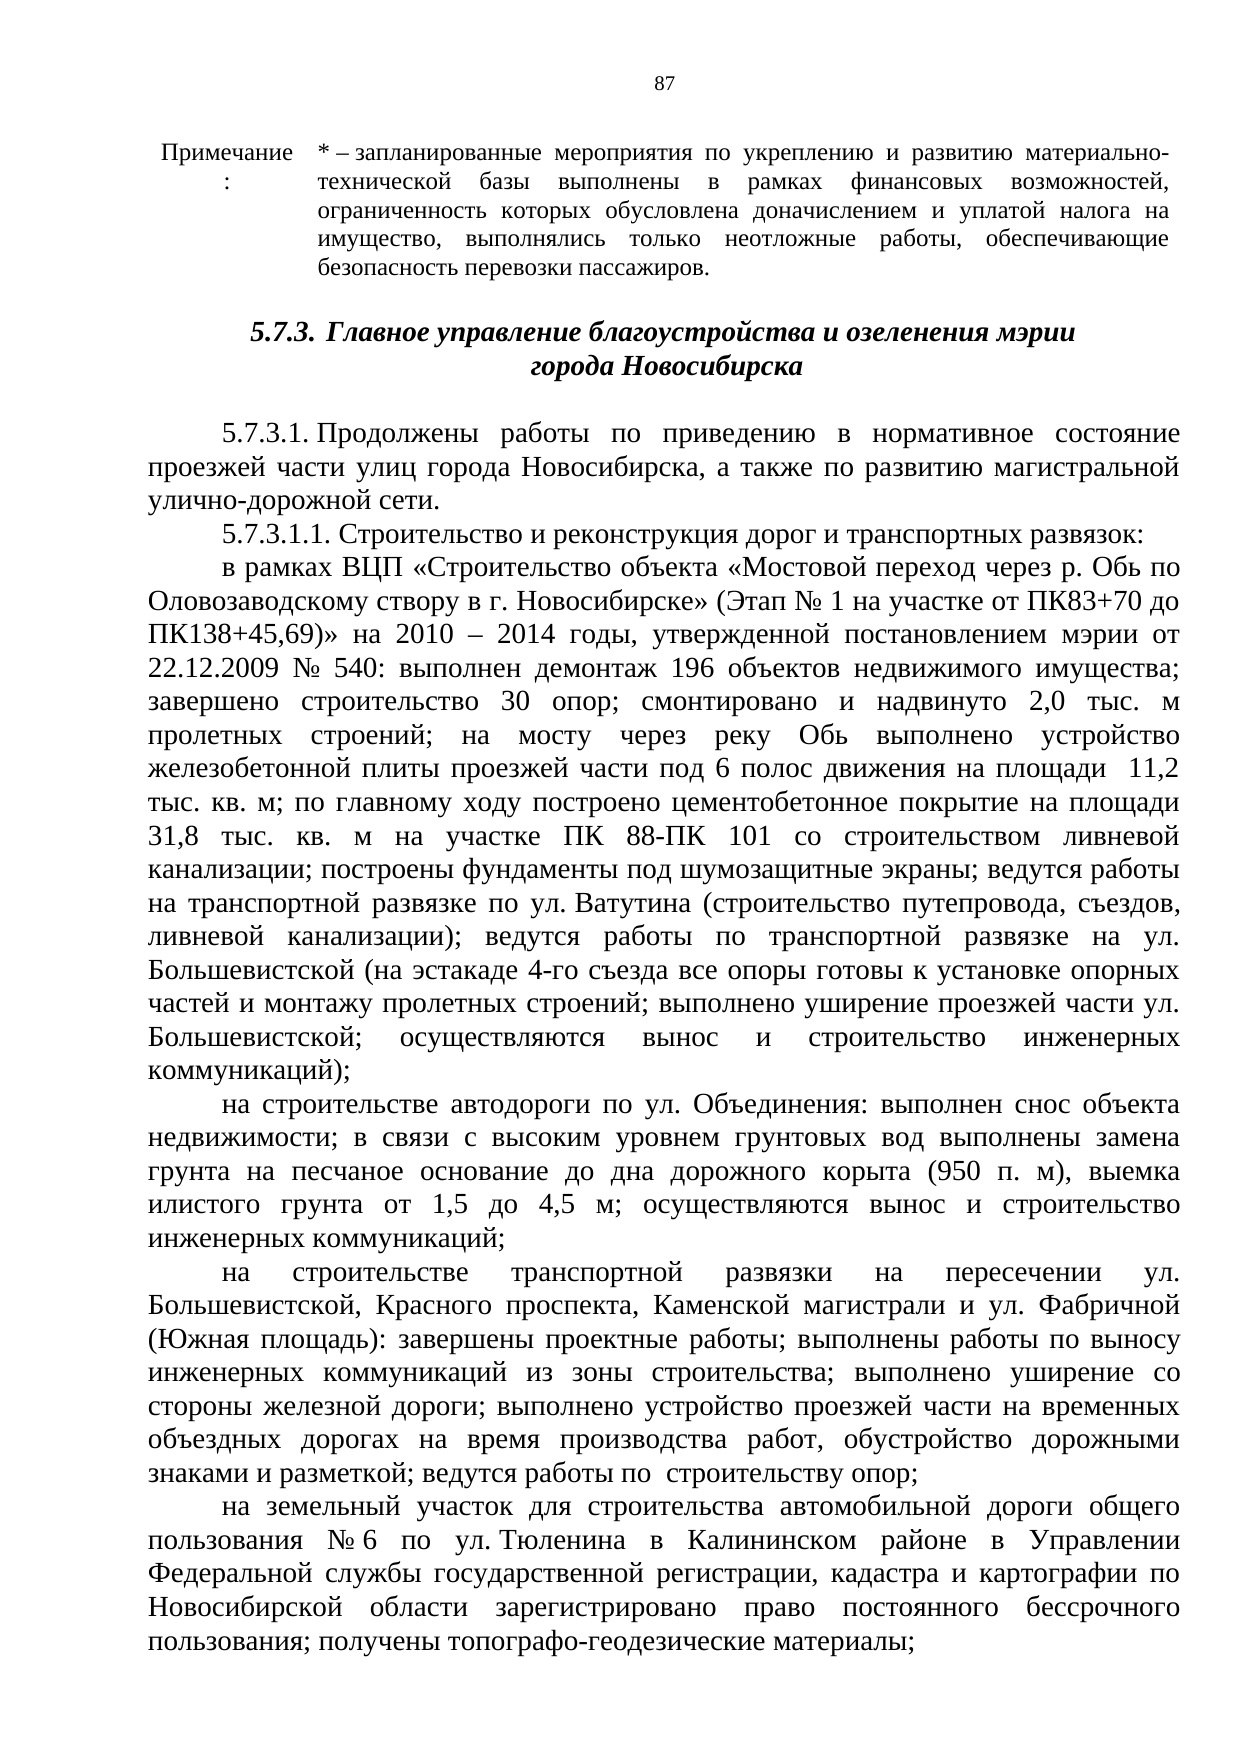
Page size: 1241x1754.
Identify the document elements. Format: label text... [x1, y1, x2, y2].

text на земельный участок для строительства автомобильной дороги общего пользования № 6 по ул. Тюленина в Калининском районе в Управлении Федеральной службы государственной регистрации, кадастра и картографии по Новосибирской области зарегистрировано право постоянного бессрочного пользования; получены топографо-геодезические материалы; [148, 1488, 1181, 1656]
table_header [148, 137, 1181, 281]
text 5.7.3.1.1. Строительство и реконструкция дорог и транспортных развязок: [148, 516, 1181, 549]
text 5.7.3. Главное управление благоустройства и озеленения мэрии [148, 314, 1181, 348]
text города Новосибирска [148, 348, 1181, 382]
text на строительстве транспортной развязки на пересечении ул. Большевистской, Красного проспекта, Каменской магистрали и ул. Фабричной (Южная площадь): завершены проектные работы; выполнены работы по выносу инженерных коммуникаций из зоны строительства; выполнено уширение со стороны железной дороги; выполнено устройство проезжей части на временных объездных дорогах на время производства работ, обустройство дорожными знаками и разметкой; ведутся работы по строительству опор; [148, 1254, 1181, 1488]
text 5.7.3.1. Продолжены работы по приведению в нормативное состояние проезжей части улиц города Новосибирска, а также по развитию магистральной улично-дорожной сети. [148, 415, 1181, 516]
text в рамках ВЦП «Строительство объекта «Мостовой переход через р. Обь по Оловозаводскому створу в г. Новосибирске» (Этап № 1 на участке от ПК83+70 до ПК138+45,69)» на 2010 – 2014 годы, утвержденной постановлением мэрии от 22.12.2009 № 540: выполнен демонтаж 196 объектов недвижимого имущества; завершено строительство 30 опор; смонтировано и надвинуто 2,0 тыс. м пролетных строений; на мосту через реку Обь выполнено устройство железобетонной плиты проезжей части под 6 полос движения на площади 11,2 тыс. кв. м; по главному ходу построено цементобетонное покрытие на площади 31,8 тыс. кв. м на участке ПК 88-ПК 101 со строительством ливневой канализации; построены фундаменты под шумозащитные экраны; ведутся работы на транспортной развязке по ул. Ватутина (строительство путепровода, съездов, ливневой канализации); ведутся работы по транспортной развязке на ул. Большевистской (на эстакаде 4-го съезда все опоры готовы к установке опорных частей и монтажу пролетных строений; выполнено уширение проезжей части ул. Большевистской; осуществляются вынос и строительство инженерных коммуникаций); [148, 549, 1181, 1086]
text на строительстве автодороги по ул. Объединения: выполнен снос объекта недвижимости; в связи с высоким уровнем грунтовых вод выполнены замена грунта на песчаное основание до дна дорожного корыта (950 п. м), выемка илистого грунта от 1,5 до 4,5 м; осуществляются вынос и строительство инженерных коммуникаций; [148, 1086, 1181, 1254]
